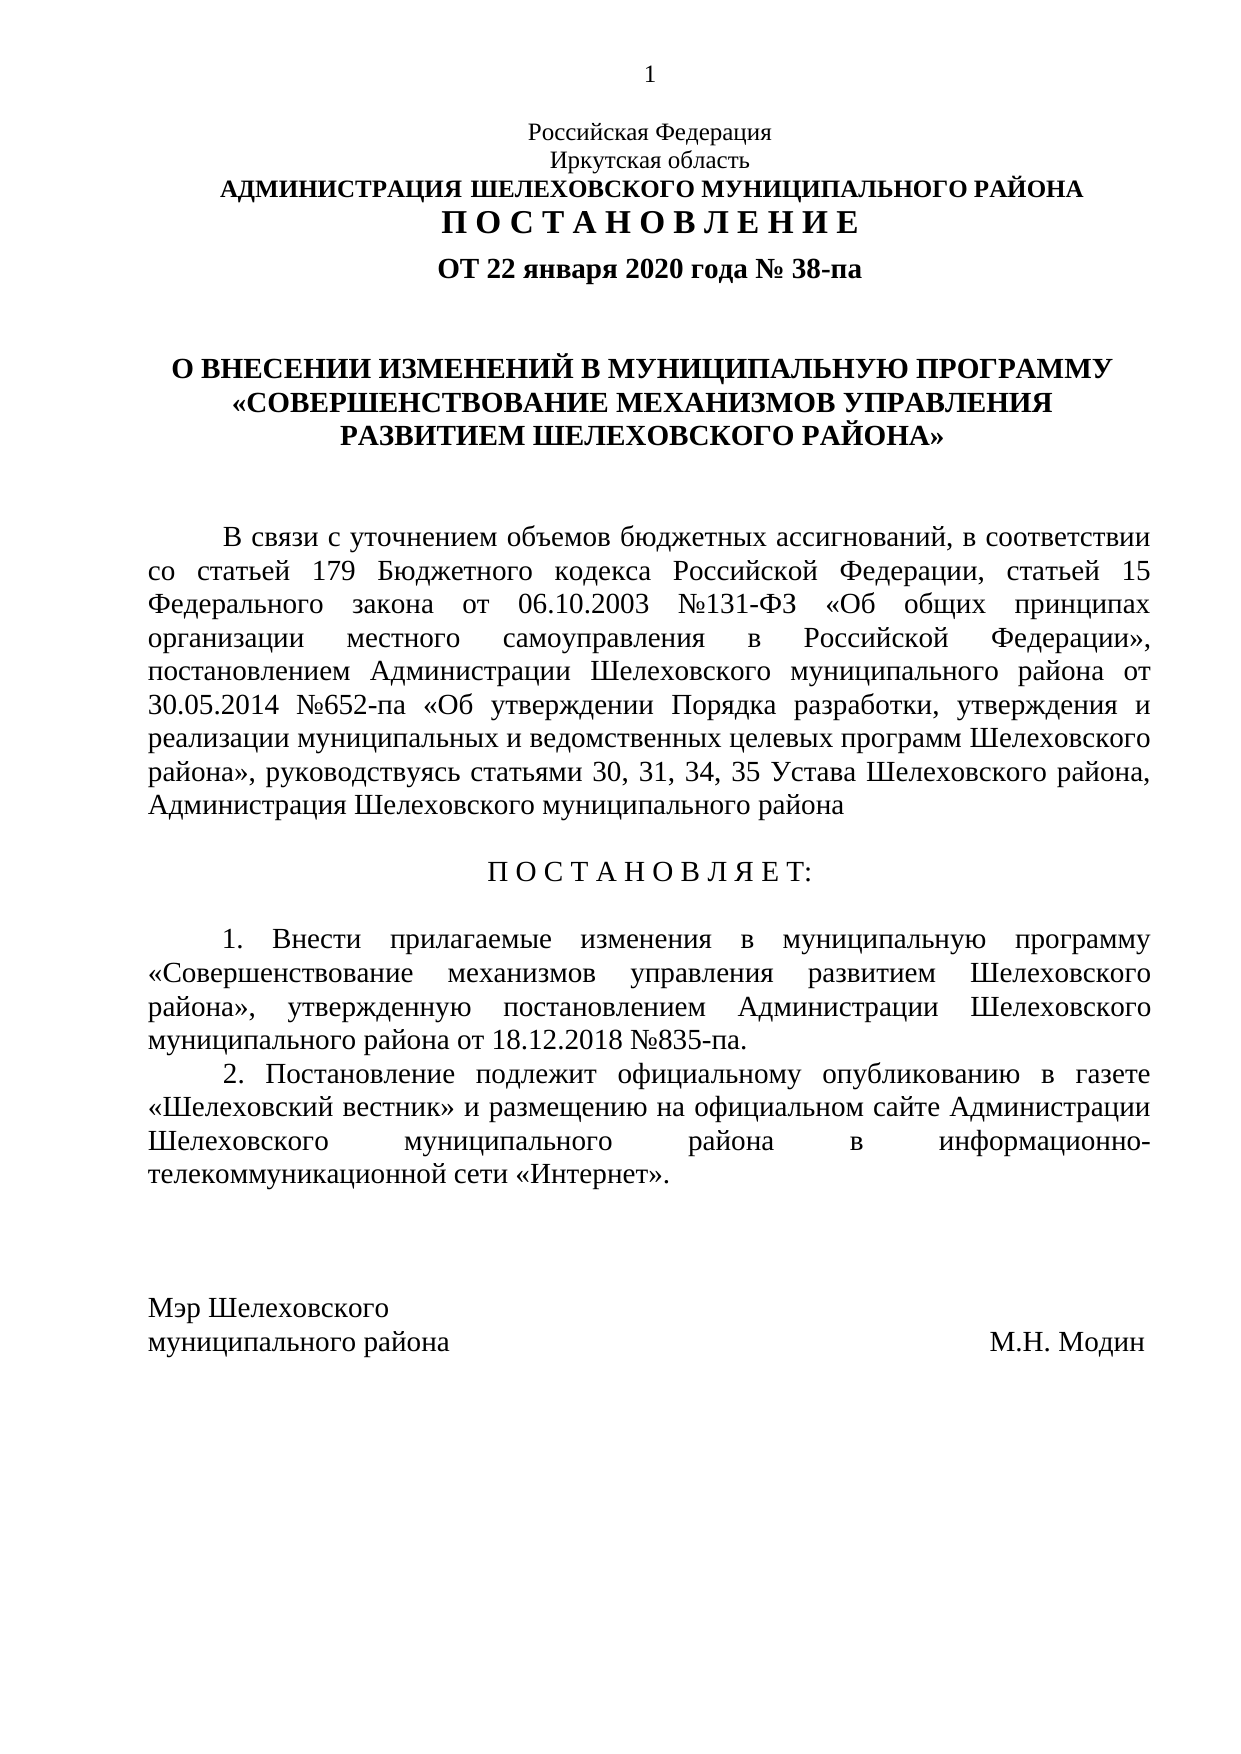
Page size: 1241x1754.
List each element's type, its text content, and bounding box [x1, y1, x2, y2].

text муниципального района М.Н. Модин [148, 1324, 1152, 1358]
text ОТ 22 января 2020 года № 38-па [148, 251, 1152, 284]
subtitle АДМИНИСТРАЦИЯ ШЕЛЕХОВСКОГО МУНИЦИПАЛЬНОГО РАЙОНА [148, 174, 1152, 203]
text Иркутская область [148, 145, 1152, 174]
text Российская Федерация [148, 117, 1152, 145]
text П О С Т А Н О В Л Я Е Т: [148, 854, 1152, 888]
text Мэр Шелеховского [148, 1291, 1152, 1324]
text 1. Внести прилагаемые изменения в муниципальную программу «Совершенствование механизмов управления развитием Шелеховского района», утвержденную постановлением Администрации Шелеховского муниципального района от 18.12.2018 №835-па. [148, 922, 1152, 1056]
text О ВНЕСЕНИИ ИЗМЕНЕНИЙ В МУНИЦИПАЛЬНУЮ ПРОГРАММУ «СОВЕРШЕНСТВОВАНИЕ МЕХАНИЗМОВ УПРАВЛЕНИЯ РАЗВИТИЕМ ШЕЛЕХОВСКОГО РАЙОНА» [148, 351, 1137, 452]
subtitle П О С Т А Н О В Л Е Н И Е [148, 203, 1152, 241]
text В связи с уточнением объемов бюджетных ассигнований, в соответствии со статьей 179 Бюджетного кодекса Российской Федерации, статьей 15 Федерального закона от 06.10.2003 №131-ФЗ «Об общих принципах организации местного самоуправления в Российской Федерации», постановлением Администрации Шелеховского муниципального района от 30.05.2014 №652-па «Об утверждении Порядка разработки, утверждения и реализации муниципальных и ведомственных целевых программ Шелеховского района», руководствуясь статьями 30, 31, 34, 35 Устава Шелеховского района, Администрация Шелеховского муниципального района [148, 519, 1152, 821]
text 2. Постановление подлежит официальному опубликованию в газете «Шелеховский вестник» и размещению на официальном сайте Администрации Шелеховского муниципального района в информационно-телекоммуникационной сети «Интернет». [148, 1056, 1152, 1190]
